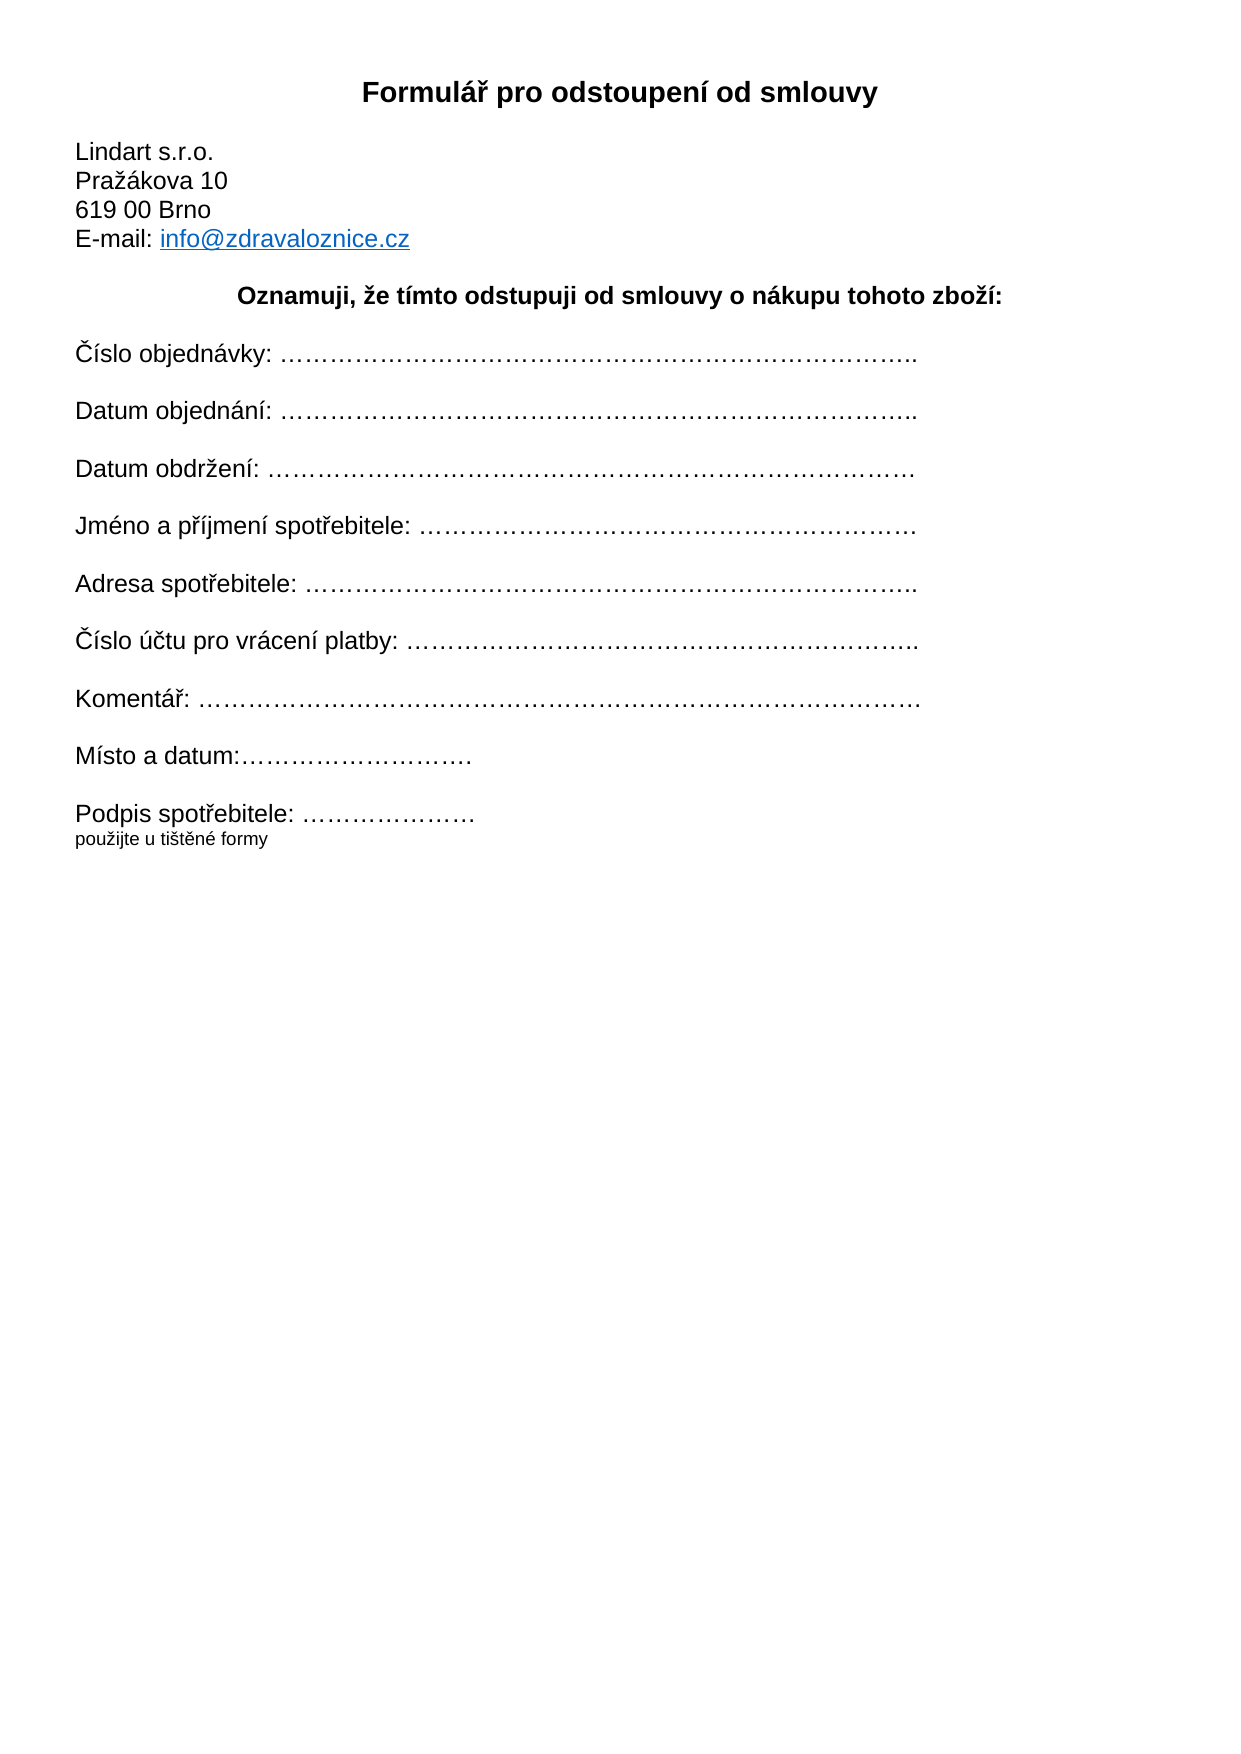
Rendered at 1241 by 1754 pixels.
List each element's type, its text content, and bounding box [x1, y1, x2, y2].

text Formulář pro odstoupení od smlouvy [75, 75, 1165, 108]
text Adresa spotřebitele: ……………………………………………………………….. [75, 568, 1165, 597]
text Místo a datum:………………………. [75, 741, 1165, 770]
text Pražákova 10 [75, 166, 1165, 195]
text Číslo objednávky: ………………………………………………………………….. [75, 338, 1165, 367]
text použijte u tištěné formy [75, 827, 1165, 849]
text Lindart s.r.o. [75, 137, 1165, 166]
text Datum objednání: ………………………………………………………………….. [75, 396, 1165, 425]
text Datum obdržení: …………………………………………………………………… [75, 453, 1165, 482]
text Komentář: …………………………………………………………………………… [75, 683, 1165, 712]
text Jméno a příjmení spotřebitele: …………………………………………………… [75, 511, 1165, 540]
text Číslo účtu pro vrácení platby: …………………………………………………….. [75, 626, 1165, 655]
text E-mail: info@zdravaloznice.cz [75, 223, 1165, 252]
text 619 00 Brno [75, 195, 1165, 223]
text Podpis spotřebitele: ………………… [75, 798, 1165, 827]
text Oznamuji, že tímto odstupuji od smlouvy o nákupu tohoto zboží: [75, 281, 1165, 310]
